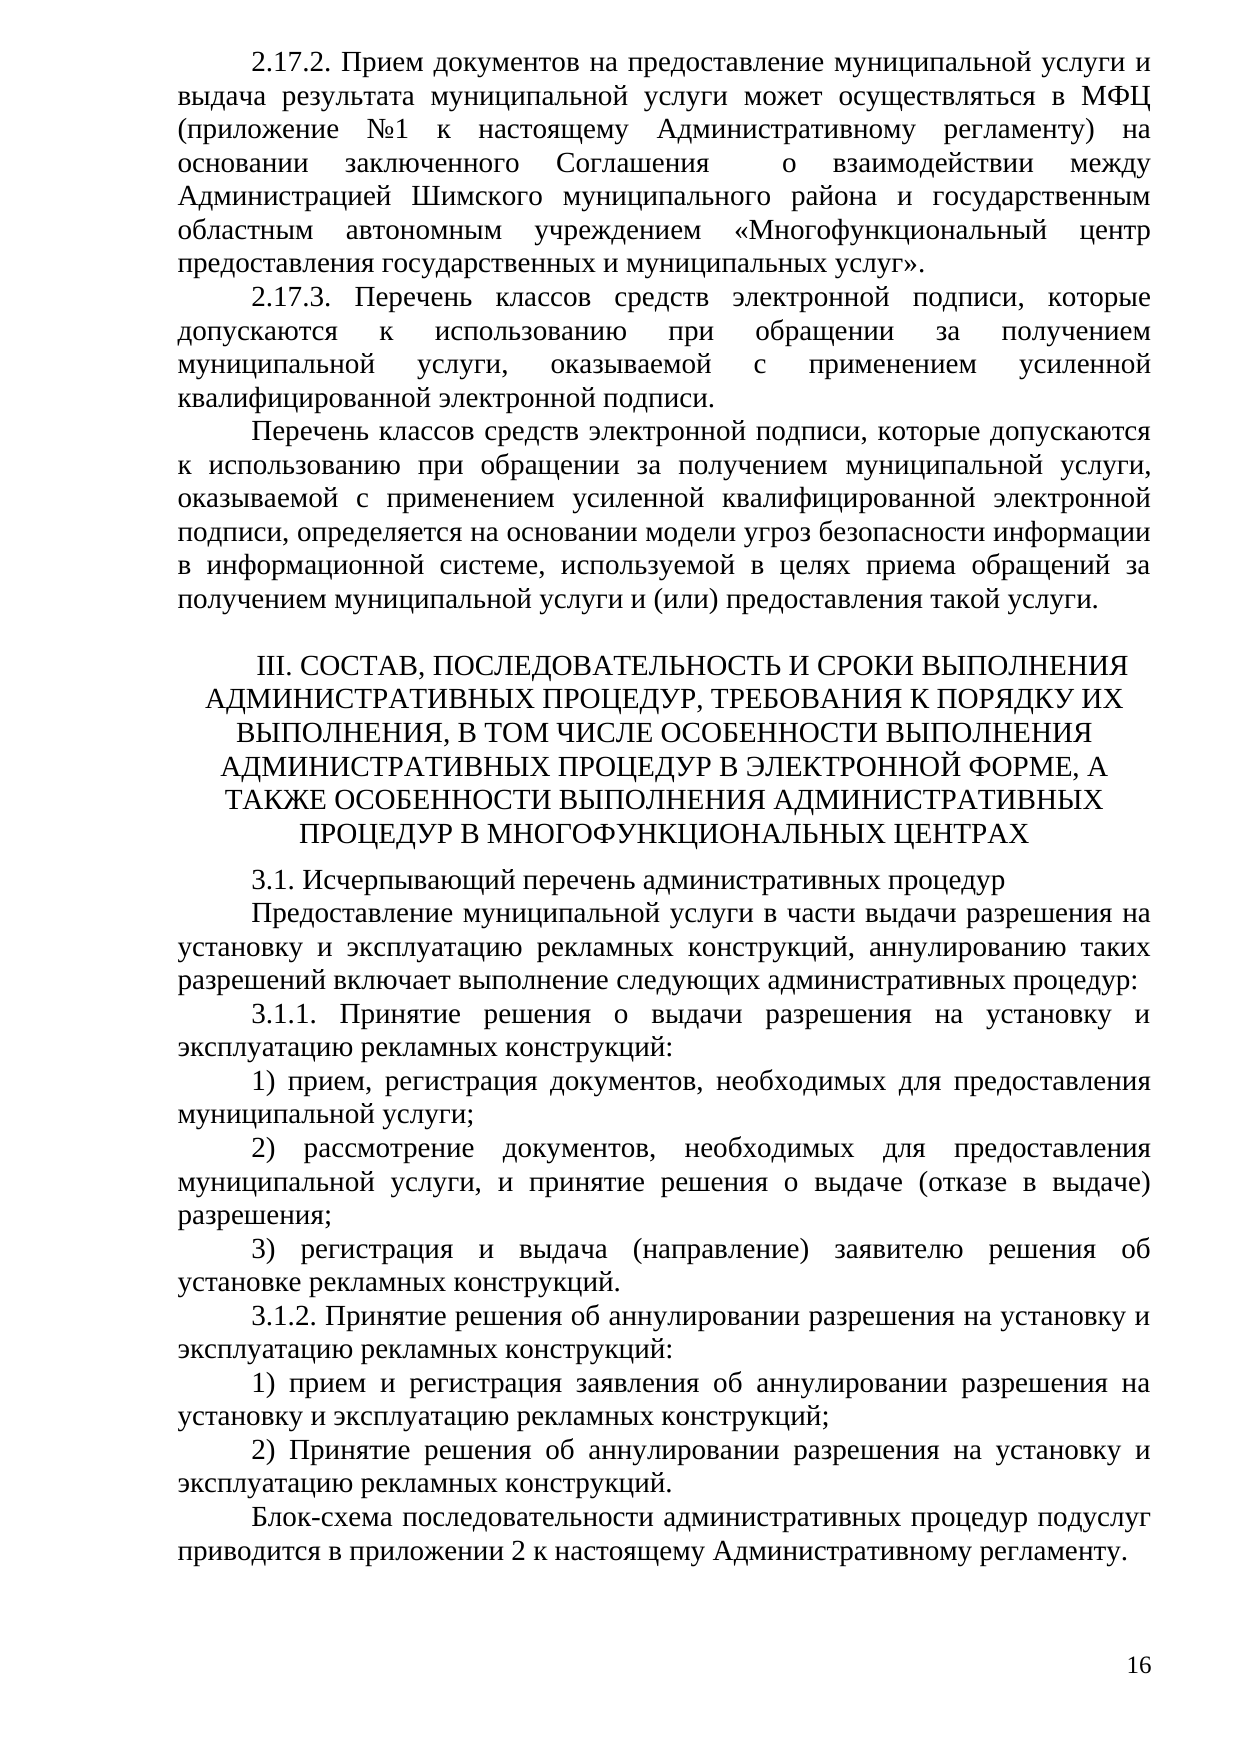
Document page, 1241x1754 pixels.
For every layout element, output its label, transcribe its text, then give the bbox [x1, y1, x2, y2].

text 3.1. Исчерпывающий перечень административных процедур [177, 862, 1152, 895]
text 3.1.2. Принятие решения об аннулировании разрешения на установку и эксплуатацию рекламных конструкций: [177, 1298, 1152, 1365]
text 1) прием, регистрация документов, необходимых для предоставления муниципальной услуги; [177, 1063, 1152, 1130]
text 2.17.3. Перечень классов средств электронной подписи, которые допускаются к использованию при обращении за получением муниципальной услуги, оказываемой с применением усиленной квалифицированной электронной подписи. [177, 279, 1152, 413]
text 3) регистрация и выдача (направление) заявителю решения об установке рекламных конструкций. [177, 1231, 1152, 1298]
text 1) прием и регистрация заявления об аннулировании разрешения на установку и эксплуатацию рекламных конструкций; [177, 1365, 1152, 1432]
text Перечень классов средств электронной подписи, которые допускаются к использованию при обращении за получением муниципальной услуги, оказываемой с применением усиленной квалифицированной электронной подписи, определяется на основании модели угроз безопасности информации в информационной системе, используемой в целях приема обращений за получением муниципальной услуги и (или) предоставления такой услуги. [177, 413, 1152, 614]
text 2) рассмотрение документов, необходимых для предоставления муниципальной услуги, и принятие решения о выдаче (отказе в выдаче) разрешения; [177, 1130, 1152, 1231]
subtitle III. СОСТАВ, ПОСЛЕДОВАТЕЛЬНОСТЬ И СРОКИ ВЫПОЛНЕНИЯ АДМИНИСТРАТИВНЫХ ПРОЦЕДУР, ТРЕБОВАНИЯ К ПОРЯДКУ ИХ ВЫПОЛНЕНИЯ, В ТОМ ЧИСЛЕ ОСОБЕННОСТИ ВЫПОЛНЕНИЯ АДМИНИСТРАТИВНЫХ ПРОЦЕДУР В ЭЛЕКТРОННОЙ ФОРМЕ, А ТАКЖЕ ОСОБЕННОСТИ ВЫПОЛНЕНИЯ АДМИНИСТРАТИВНЫХ ПРОЦЕДУР В МНОГОФУНКЦИОНАЛЬНЫХ ЦЕНТРАХ [177, 648, 1152, 849]
text 2) Принятие решения об аннулировании разрешения на установку и эксплуатацию рекламных конструкций. [177, 1432, 1152, 1499]
text Предоставление муниципальной услуги в части выдачи разрешения на установку и эксплуатацию рекламных конструкций, аннулированию таких разрешений включает выполнение следующих административных процедур: [177, 895, 1152, 996]
text 3.1.1. Принятие решения о выдачи разрешения на установку и эксплуатацию рекламных конструкций: [177, 996, 1152, 1063]
text Блок-схема последовательности административных процедур подуслуг приводится в приложении 2 к настоящему Административному регламенту. [177, 1499, 1152, 1566]
text 2.17.2. Прием документов на предоставление муниципальной услуги и выдача результата муниципальной услуги может осуществляться в МФЦ (приложение №1 к настоящему Административному регламенту) на основании заключенного Соглашения о взаимодействии между Администрацией Шимского муниципального района и государственным областным автономным учреждением «Многофункциональный центр предоставления государственных и муниципальных услуг». [177, 44, 1152, 279]
